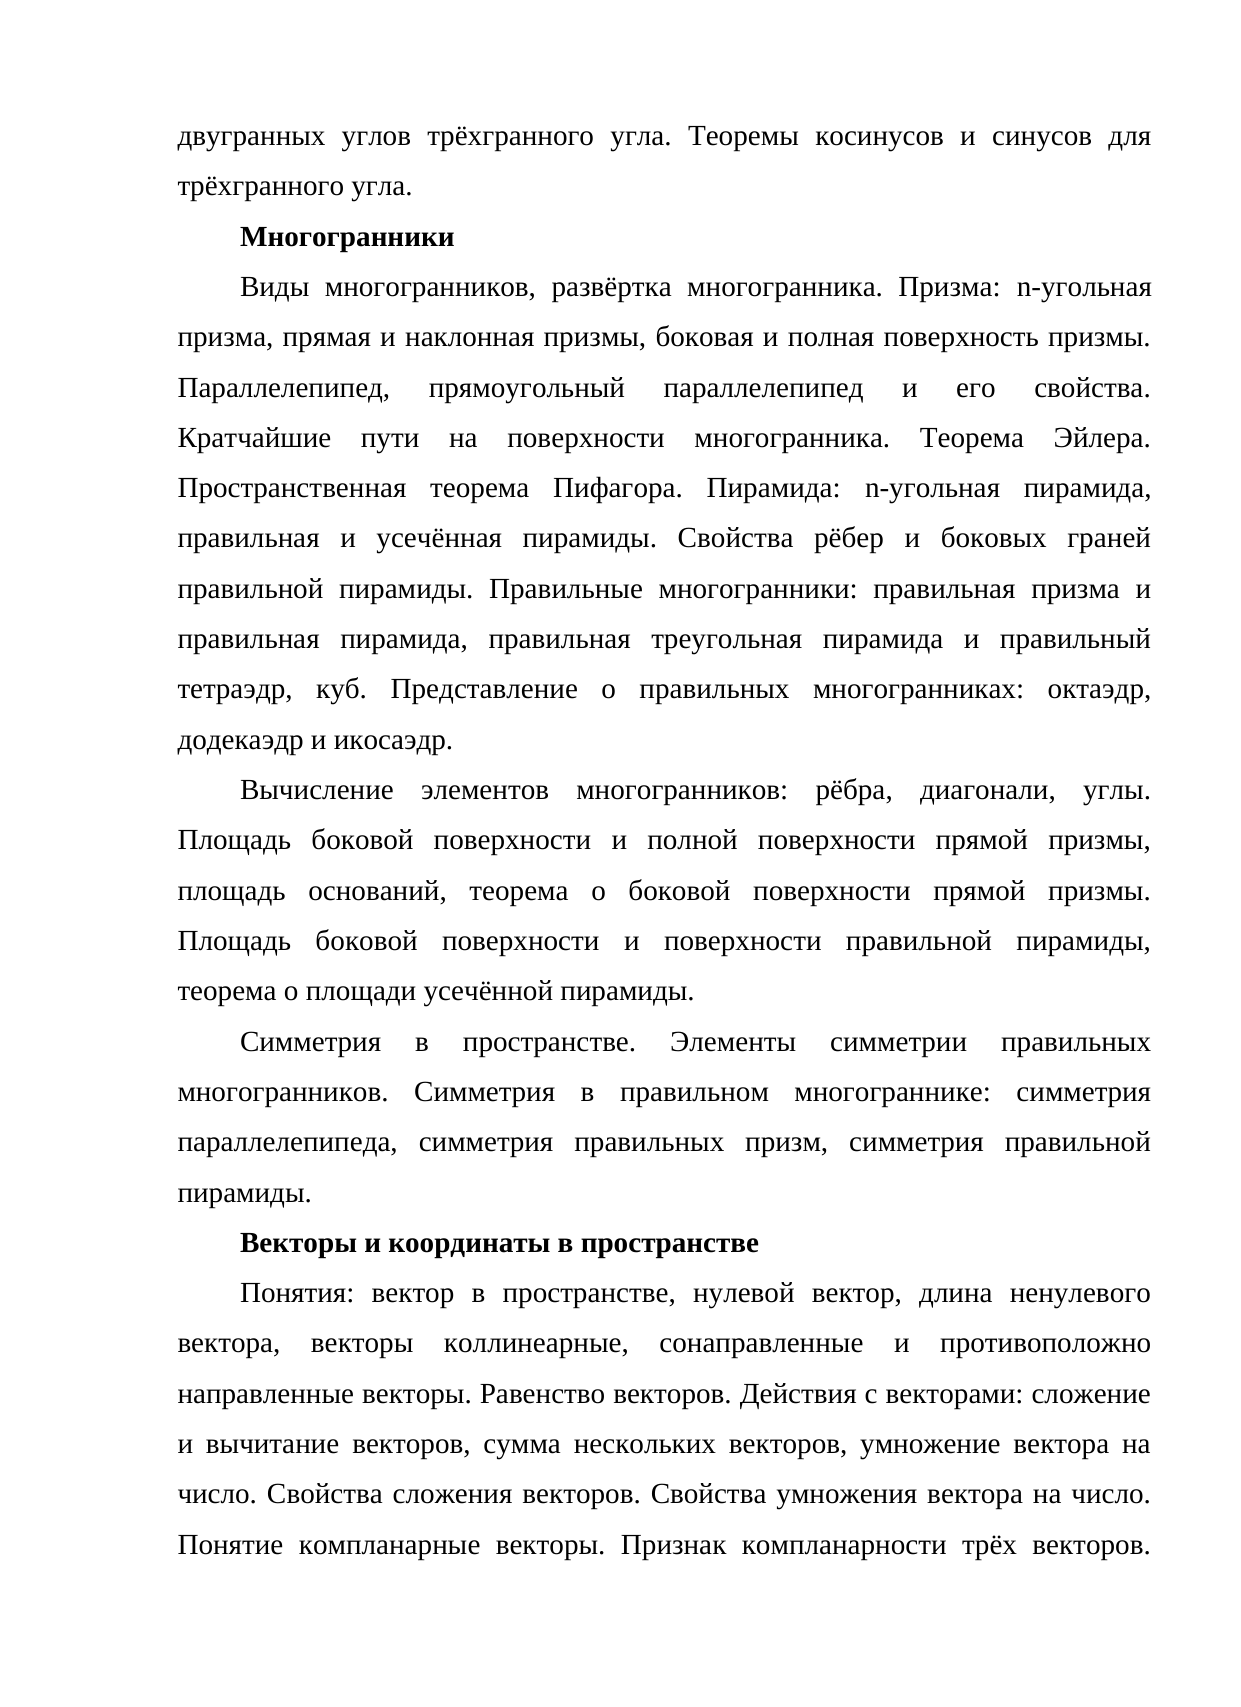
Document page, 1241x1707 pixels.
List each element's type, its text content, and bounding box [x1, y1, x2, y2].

text Симметрия в пространстве. Элементы симметрии правильных многогранников. Симметрия в правильном многограннике: симметрия параллелепипеда, симметрия правильных призм, симметрия правильной пирамиды. [177, 1024, 1152, 1208]
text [177, 1275, 1152, 1560]
text Вычисление элементов многогранников: рёбра, диагонали, углы. Площадь боковой поверхности и полной поверхности прямой призмы, площадь оснований, теорема о боковой поверхности прямой призмы. Площадь боковой поверхности и поверхности правильной пирамиды, теорема о площади усечённой пирамиды. [177, 772, 1152, 1007]
text Виды многогранников, развёртка многогранника. Призма: n-угольная призма, прямая и наклонная призмы, боковая и полная поверхность призмы. Параллелепипед, прямоугольный параллелепипед и его свойства. Кратчайшие пути на поверхности многогранника. Теорема Эйлера. Пространственная теорема Пифагора. Пирамида: n-угольная пирамида, правильная и усечённая пирамиды. Свойства рёбер и боковых граней правильной пирамиды. Правильные многогранники: правильная призма и правильная пирамида, правильная треугольная пирамида и правильный тетраэдр, куб. Представление о правильных многогранниках: октаэдр, додекаэдр и икосаэдр. [177, 269, 1152, 755]
text Векторы и координаты в пространстве [177, 1225, 1152, 1258]
text Многогранники [177, 219, 1152, 252]
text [177, 118, 1152, 202]
